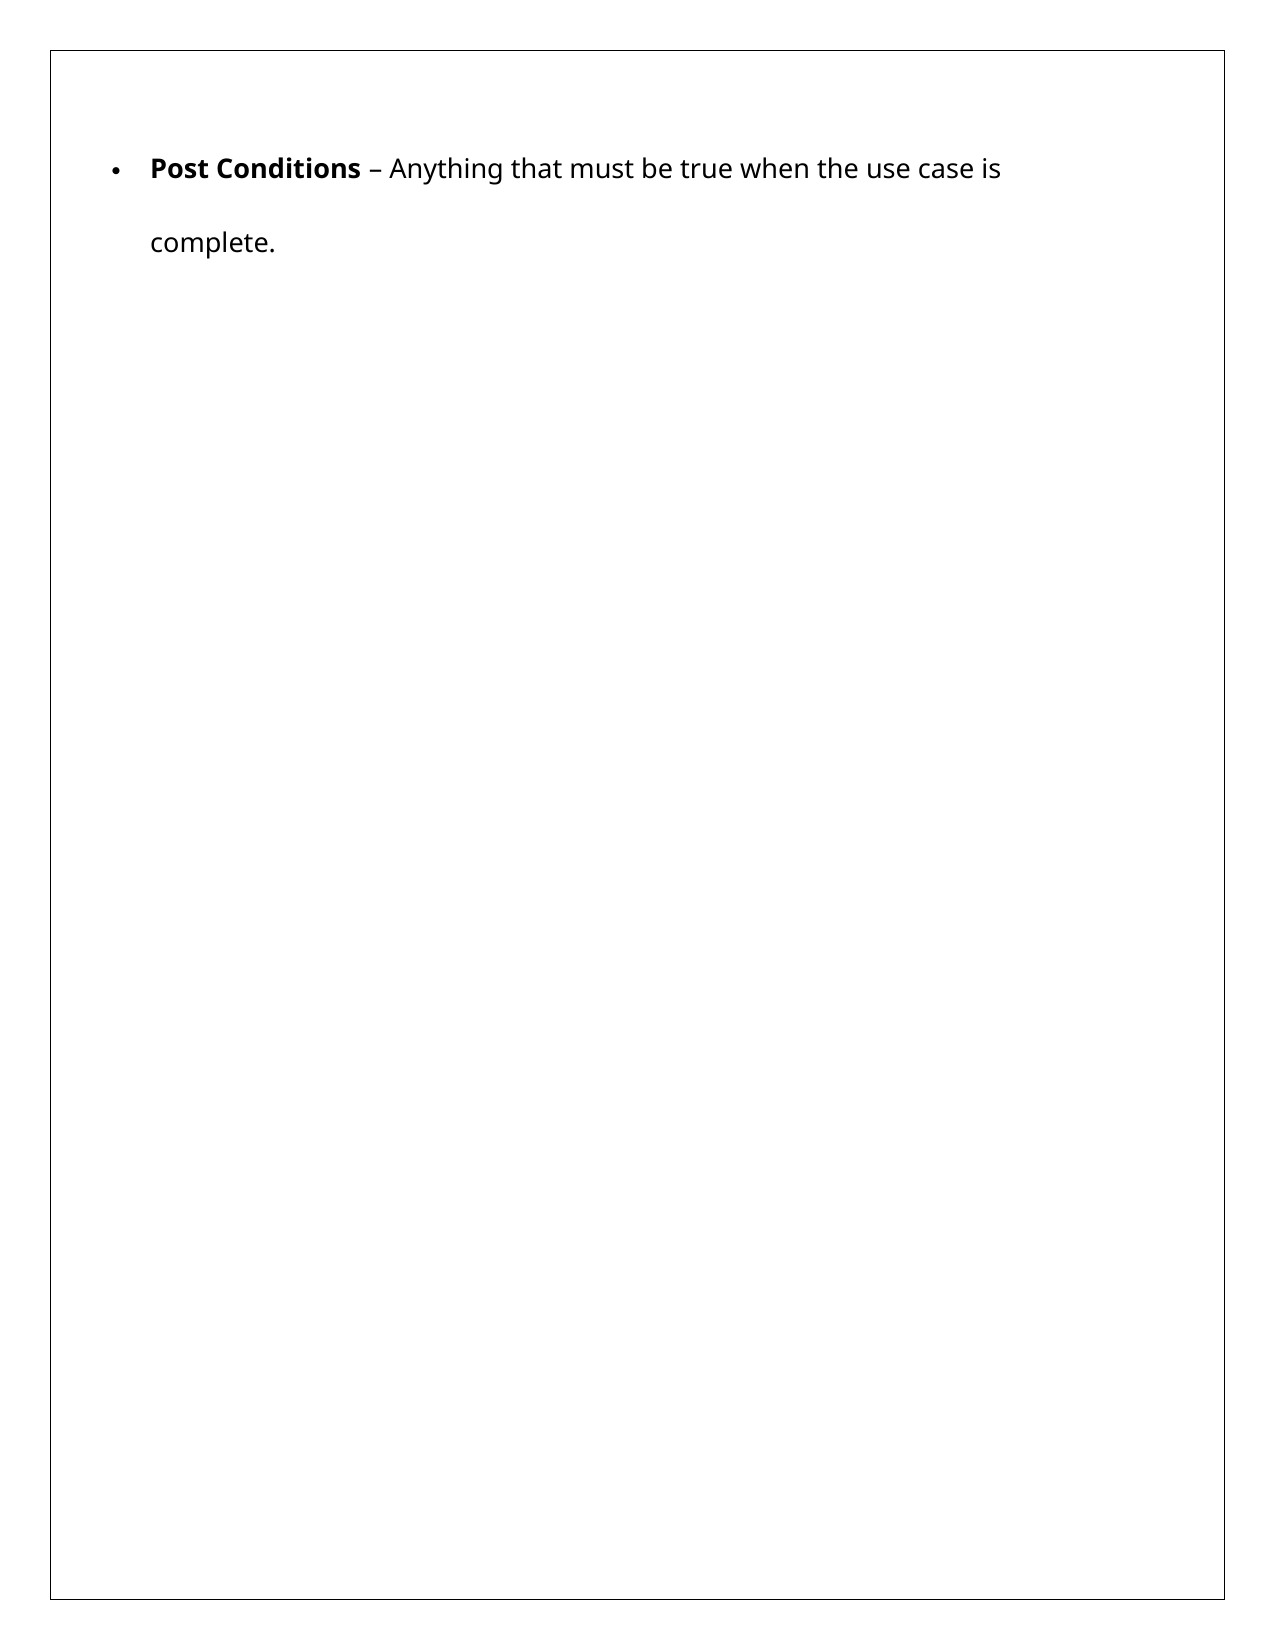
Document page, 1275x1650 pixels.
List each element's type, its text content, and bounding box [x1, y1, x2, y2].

list Post Conditions – Anything that must be true when the use case is complete. [112, 150, 1125, 261]
